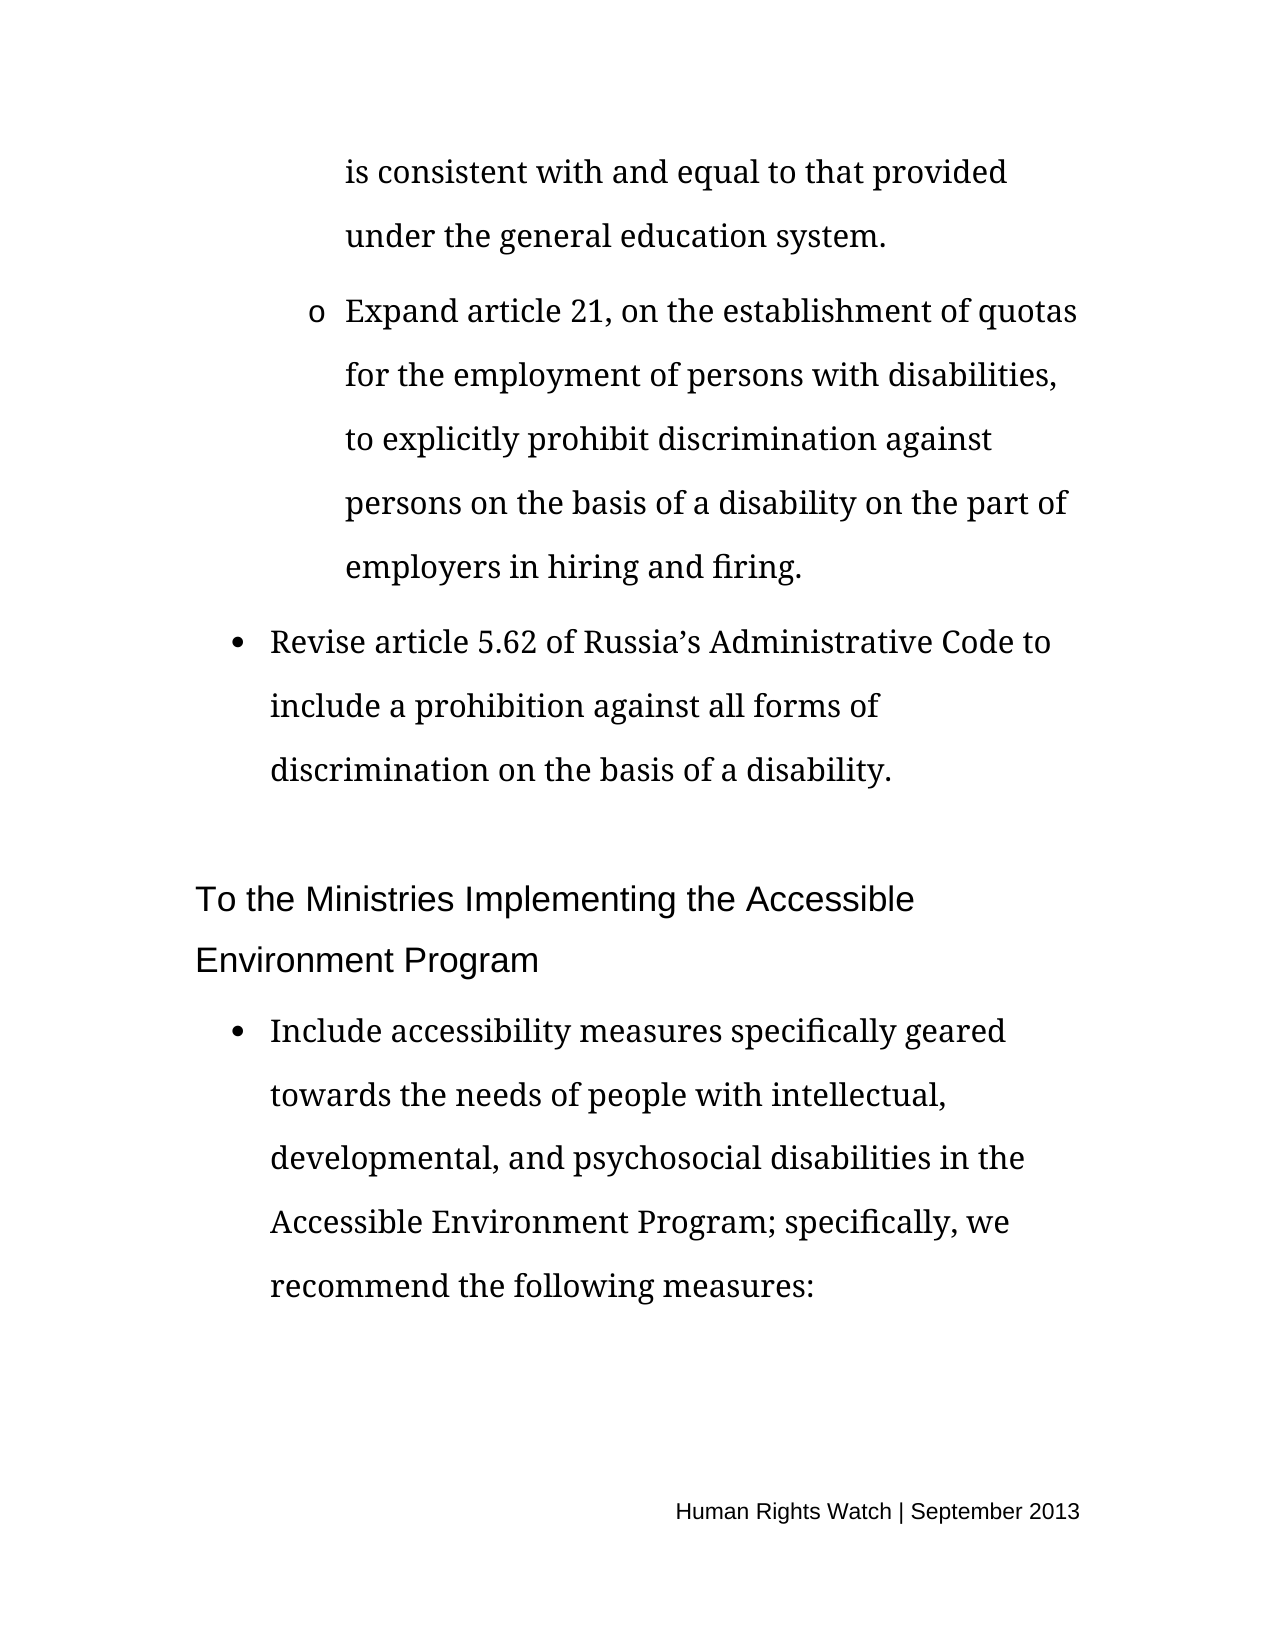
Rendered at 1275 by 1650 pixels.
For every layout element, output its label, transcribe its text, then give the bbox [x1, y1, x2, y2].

text Revise article 5.62 of Russia’s Administrative Code to include a prohibition against all forms of discrimination on the basis of a disability. [232, 620, 1080, 790]
list Expand article 21, on the establishment of quotas for the employment of persons with disabilities, to explicitly prohibit discrimination against persons on the basis of a disability on the part of employers in hiring and firing. [307, 289, 1080, 587]
text Include accessibility measures specifically geared towards the needs of people with intellectual, developmental, and psychosocial disabilities in the Accessible Environment Program; specifically, we recommend the following measures: [232, 1009, 1080, 1307]
subtitle To the Ministries Implementing the Accessible Environment Program [195, 878, 1080, 980]
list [307, 150, 1080, 256]
